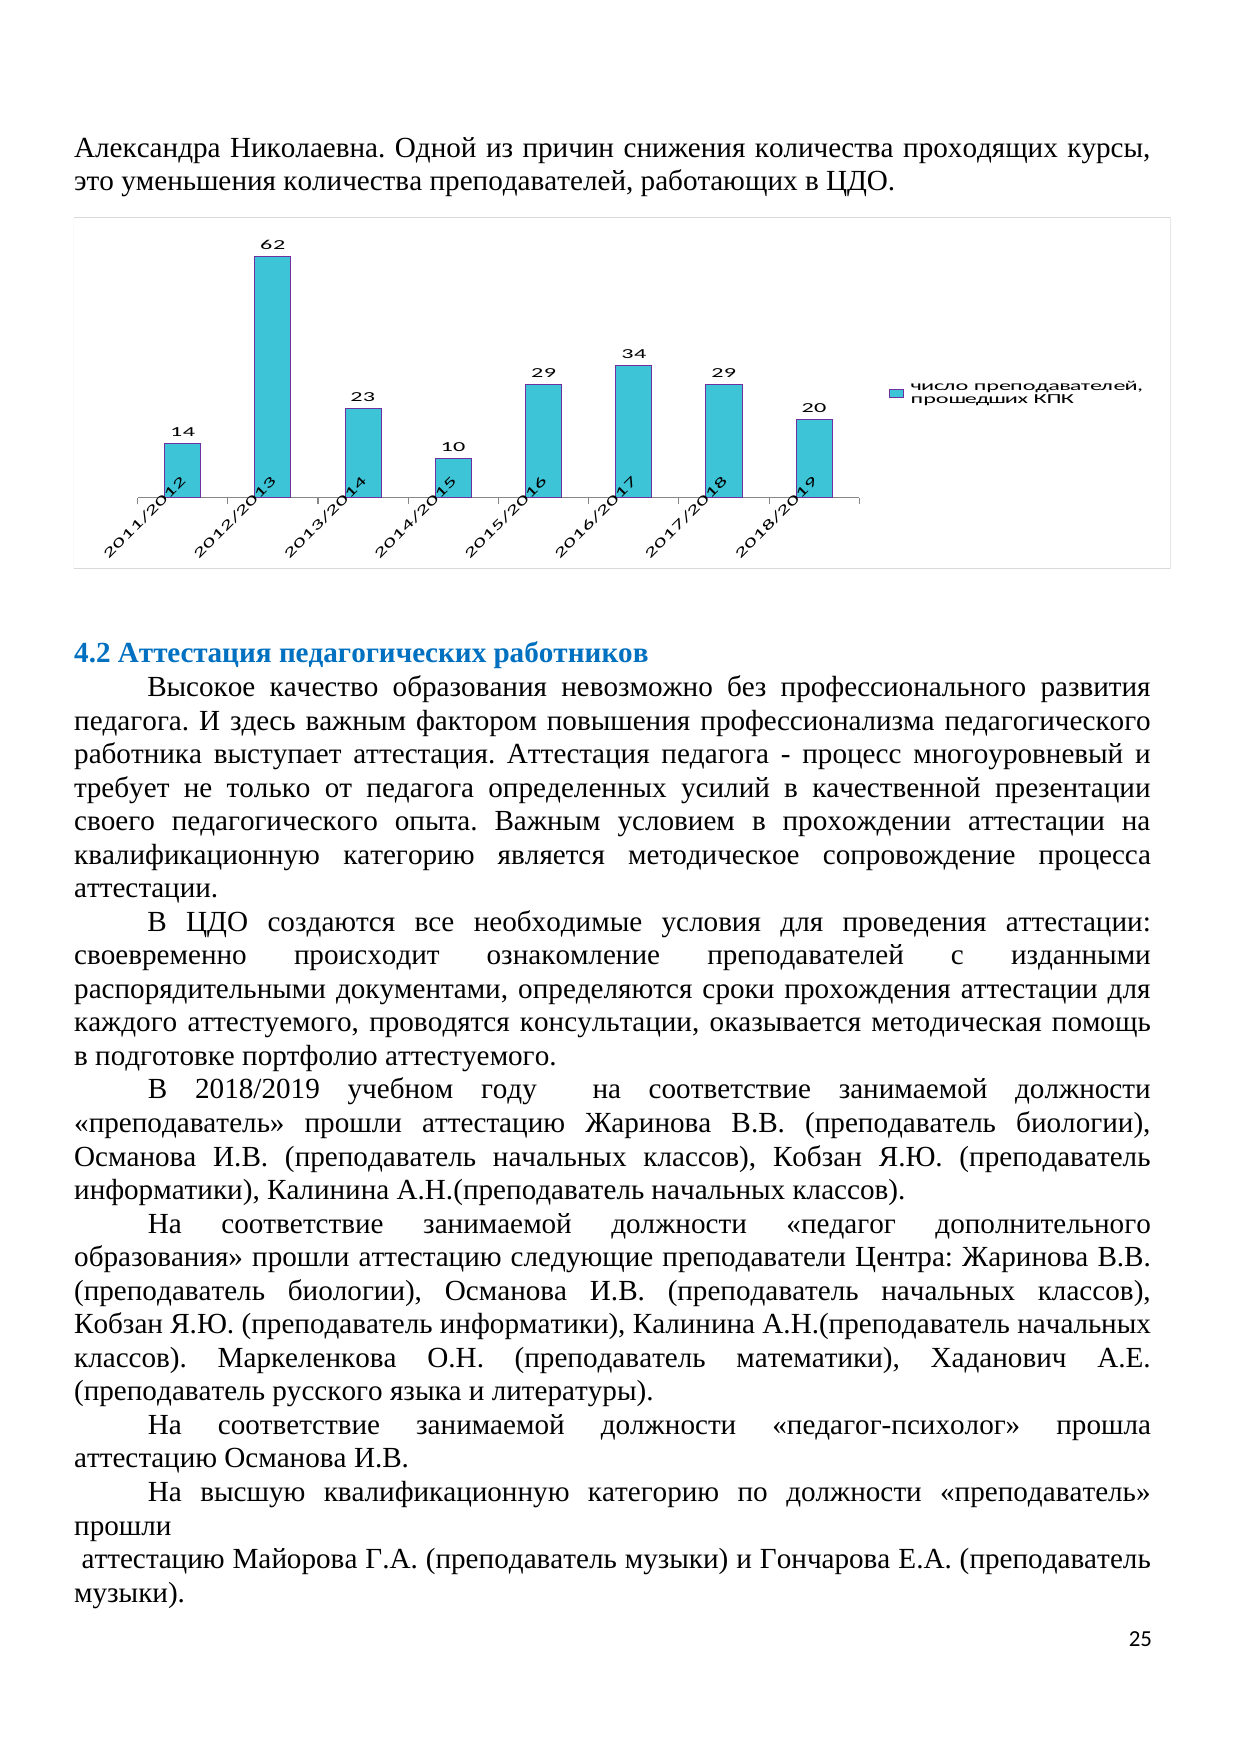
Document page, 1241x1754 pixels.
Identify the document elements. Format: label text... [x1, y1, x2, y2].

text В ЦДО создаются все необходимые условия для проведения аттестации: своевременно происходит ознакомление преподавателей с изданными распорядительными документами, определяются сроки прохождения аттестации для каждого аттестуемого, проводятся консультации, оказывается методическая помощь в подготовке портфолио аттестуемого. [74, 904, 1152, 1072]
text На высшую квалификационную категорию по должности «преподаватель» прошли [74, 1474, 1152, 1541]
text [74, 130, 1152, 197]
text Высокое качество образования невозможно без профессионального развития педагога. И здесь важным фактором повышения профессионализма педагогического работника выступает аттестация. Аттестация педагога - процесс многоуровневый и требует не только от педагога определенных усилий в качественной презентации своего педагогического опыта. Важным условием в прохождении аттестации на квалификационную категорию является методическое сопровождение процесса аттестации. [74, 669, 1152, 904]
text В 2018/2019 учебном году на соответствие занимаемой должности «преподаватель» прошли аттестацию Жаринова В.В. (преподаватель биологии), Османова И.В. (преподаватель начальных классов), Кобзан Я.Ю. (преподаватель информатики), Калинина А.Н.(преподаватель начальных классов). [74, 1072, 1152, 1206]
text аттестацию Майорова Г.А. (преподаватель музыки) и Гончарова Е.А. (преподаватель музыки). [74, 1541, 1152, 1608]
text На соответствие занимаемой должности «педагог дополнительного образования» прошли аттестацию следующие преподаватели Центра: Жаринова В.В. (преподаватель биологии), Османова И.В. (преподаватель начальных классов), Кобзан Я.Ю. (преподаватель информатики), Калинина А.Н.(преподаватель начальных классов). Маркеленкова О.Н. (преподаватель математики), Хаданович А.Е. (преподаватель русского языка и литературы). [74, 1206, 1152, 1407]
text На соответствие занимаемой должности «педагог-психолог» прошла аттестацию Османова И.В. [74, 1407, 1152, 1474]
text 4.2 Аттестация педагогических работников [74, 636, 1152, 669]
